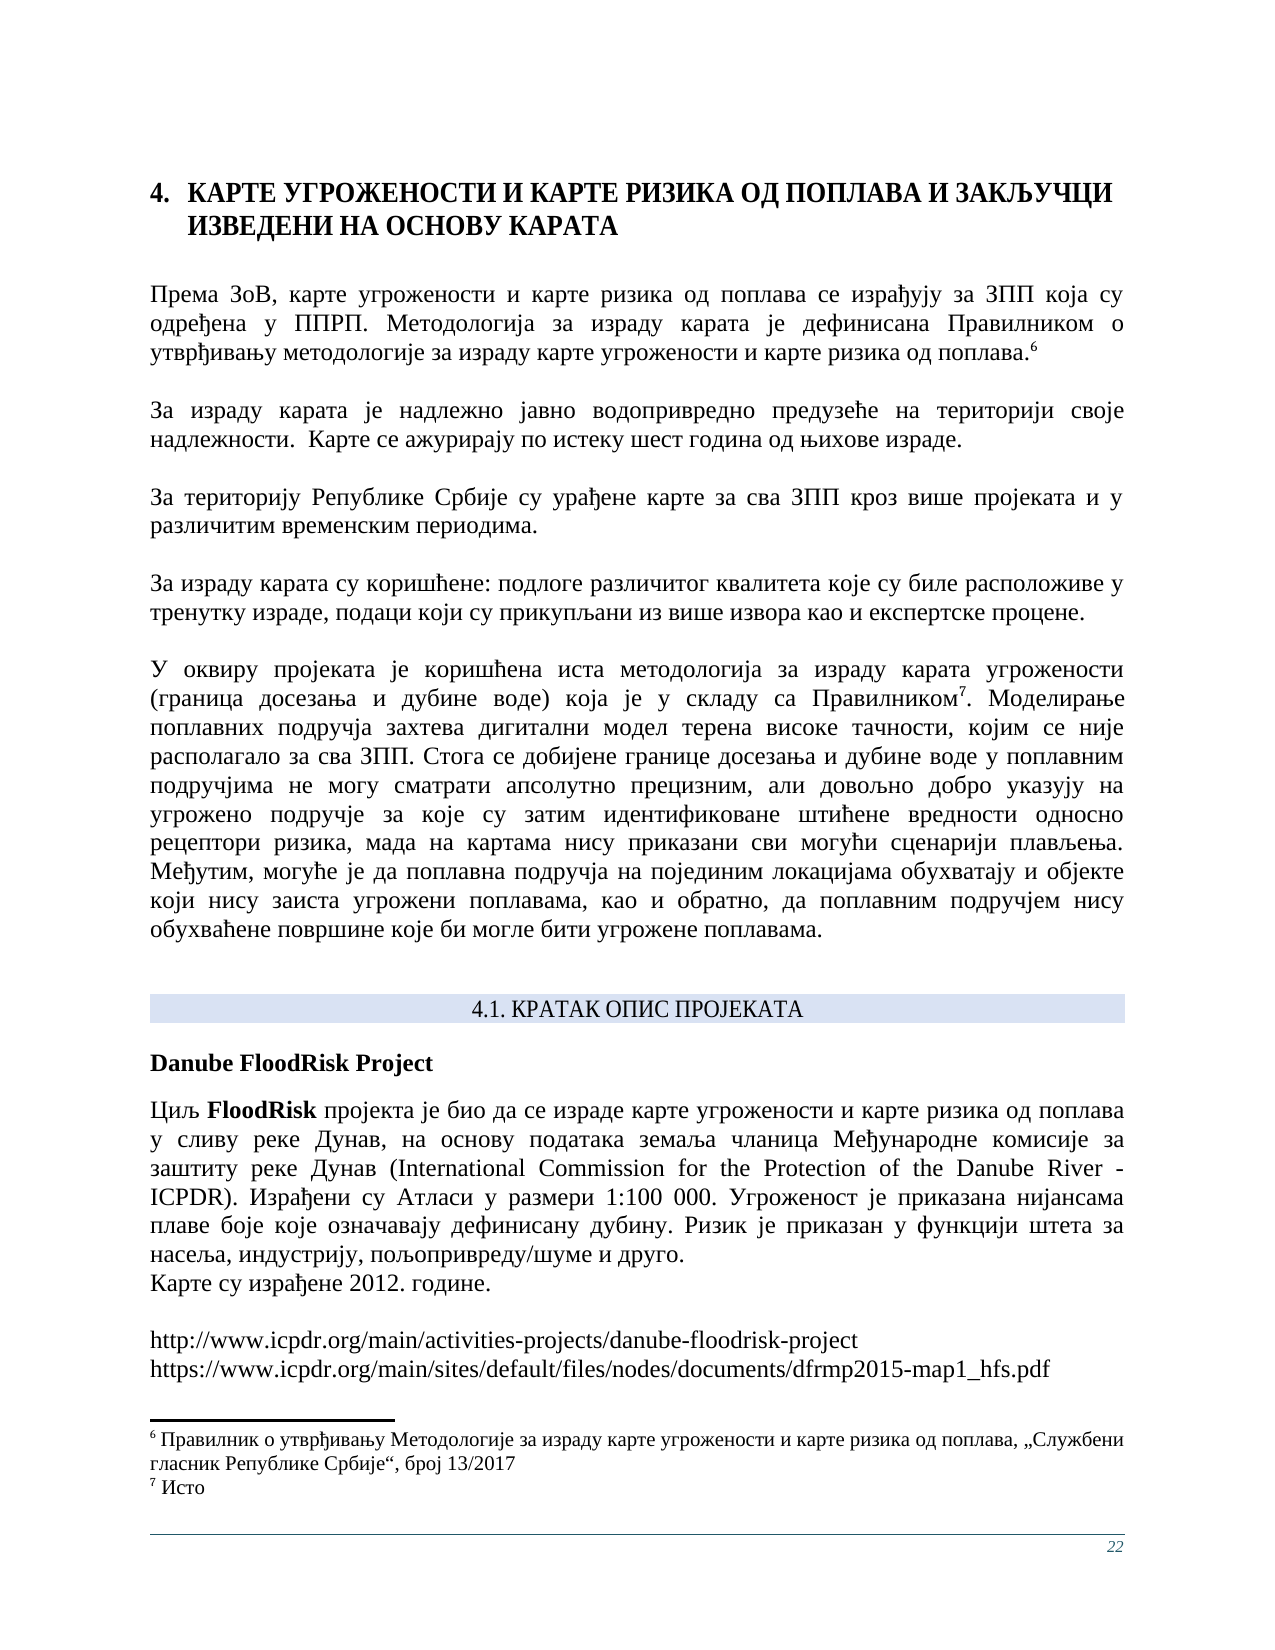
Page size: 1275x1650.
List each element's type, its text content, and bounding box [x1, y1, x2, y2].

text Циљ FloodRisk пројекта је био да се израде карте угрожености и карте ризика од поплава у сливу реке Дунав, на основу података земаља чланица Међународне комисије за заштиту реке Дунав (International Commission for the Protection of the Danube River - ICPDR). Израђени су Атласи у размери 1:100 000. Угроженост је приказана нијансама плаве боје које означавају дефинисану дубину. Ризик је приказан у функцији штета за насеља, индустрију, пољопривреду/шуме и друго. [150, 1095, 1125, 1268]
text У оквиру пројеката је коришћена иста методологија за израду карата угрожености (граница досезања и дубине воде) која је у складу са Правилником. Моделирање поплавних подручја захтева дигитални модел терена високе тачности, којим се није располагало за сва ЗПП. Стога се добијене границе досезања и дубине воде у поплавним подручјима не могу сматрати апсолутно прецизним, али довољно добро указују на угрожено подручје за које су затим идентификоване штићене вредности односно рецептори ризика, мада на картама нису приказани сви могући сценарији плављења. Међутим, могуће је да поплавна подручја на појединим локацијама обухватају и објекте који нису заиста угрожени поплавама, као и обратно, да поплавним подручјем нису обухваћене површине које би могле бити угрожене поплавама. [150, 654, 1125, 942]
text https://www.icpdr.org/main/sites/default/files/nodes/documents/dfrmp2015-map1_hfs.pdf [150, 1354, 1125, 1383]
text За израду карата су коришћене: подлоге различитог квалитета које су биле расположиве у тренутку израде, подаци који су прикупљани из више извора као и експертске процене. [150, 568, 1125, 625]
subtitle 4.1. КРАТАК ОПИС ПРОЈЕКАТА [150, 994, 1125, 1023]
text Карте су израђене 2012. године. [150, 1268, 1125, 1297]
text За израду карата је надлежно јавно водопривредно предузеће на територији своје надлежности. Карте се ажурирају по истеку шест година од њихове израде. [150, 395, 1125, 453]
subtitle КАРТЕ УГРОЖЕНОСТИ И КАРТЕ РИЗИКА ОД ПОПЛАВА И Закључци изведени на основу карата [150, 175, 1125, 242]
text За територију Републике Србије су урађене карте за сва ЗПП кроз више пројеката и у различитим временским периодима. [150, 482, 1125, 539]
text Danube FloodRisk Project [150, 1048, 1125, 1076]
text Према ЗоВ, карте угрожености и карте ризика од поплава се израђују за ЗПП која су одређена у ППРП. Методологија за израду карата је дефинисана Правилником о утврђивању методологије за израду карте угрожености и карте ризика од поплава. [150, 279, 1125, 367]
text http://www.icpdr.org/main/activities-projects/danube-floodrisk-project [150, 1325, 1125, 1354]
